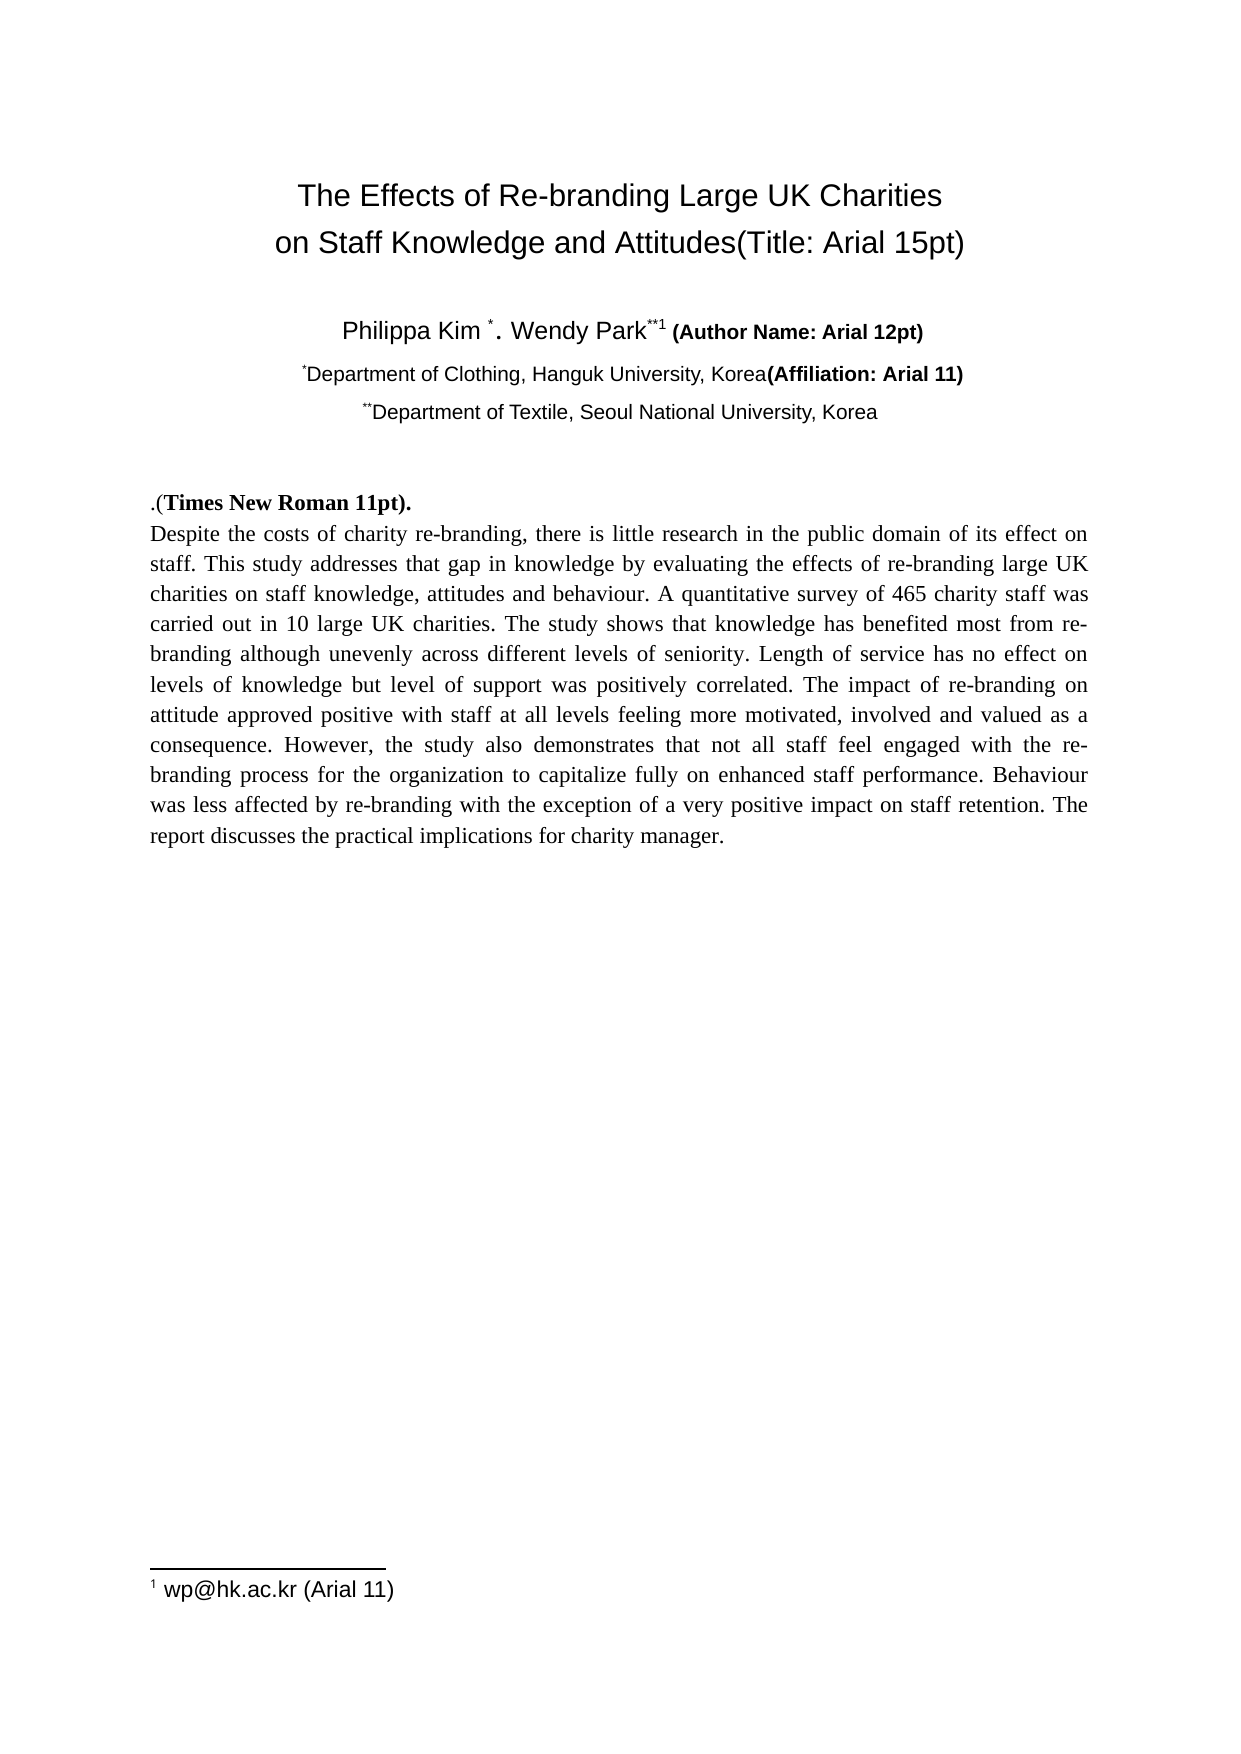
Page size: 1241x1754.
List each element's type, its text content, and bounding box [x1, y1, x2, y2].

text **Department of Textile, Seoul National University, Korea [150, 400, 1090, 424]
text Philippa Kim *․ Wendy Park** (Author Name: Arial 12pt) [175, 316, 1090, 345]
text Despite the costs of charity re-branding, there is little research in the public domain of its effect on staff. This study addresses that gap in knowledge by evaluating the effects of re-branding large UK charities on staff knowledge, attitudes and behaviour. A quantitative survey of 465 charity staff was carried out in 10 large UK charities. The study shows that knowledge has benefited most from re-branding although unevenly across different levels of seniority. Length of service has no effect on levels of knowledge but level of support was positively correlated. The impact of re-branding on attitude approved positive with staff at all levels feeling more motivated, involved and valued as a consequence. However, the study also demonstrates that not all staff feel engaged with the re-branding process for the organization to capitalize fully on enhanced staff performance. Behaviour was less affected by re-branding with the exception of a very positive impact on staff retention. The report discusses the practical implications for charity manager. [150, 519, 1090, 848]
text The Effects of Re-branding Large UK Charities [150, 177, 1090, 213]
text *Department of Clothing, Hanguk University, Korea(Affiliation: Arial 11) [175, 362, 1090, 386]
text on Staff Knowledge and Attitudes(Title: Arial 15pt) [150, 224, 1090, 260]
text .(Times New Roman 11pt). [150, 489, 1090, 516]
